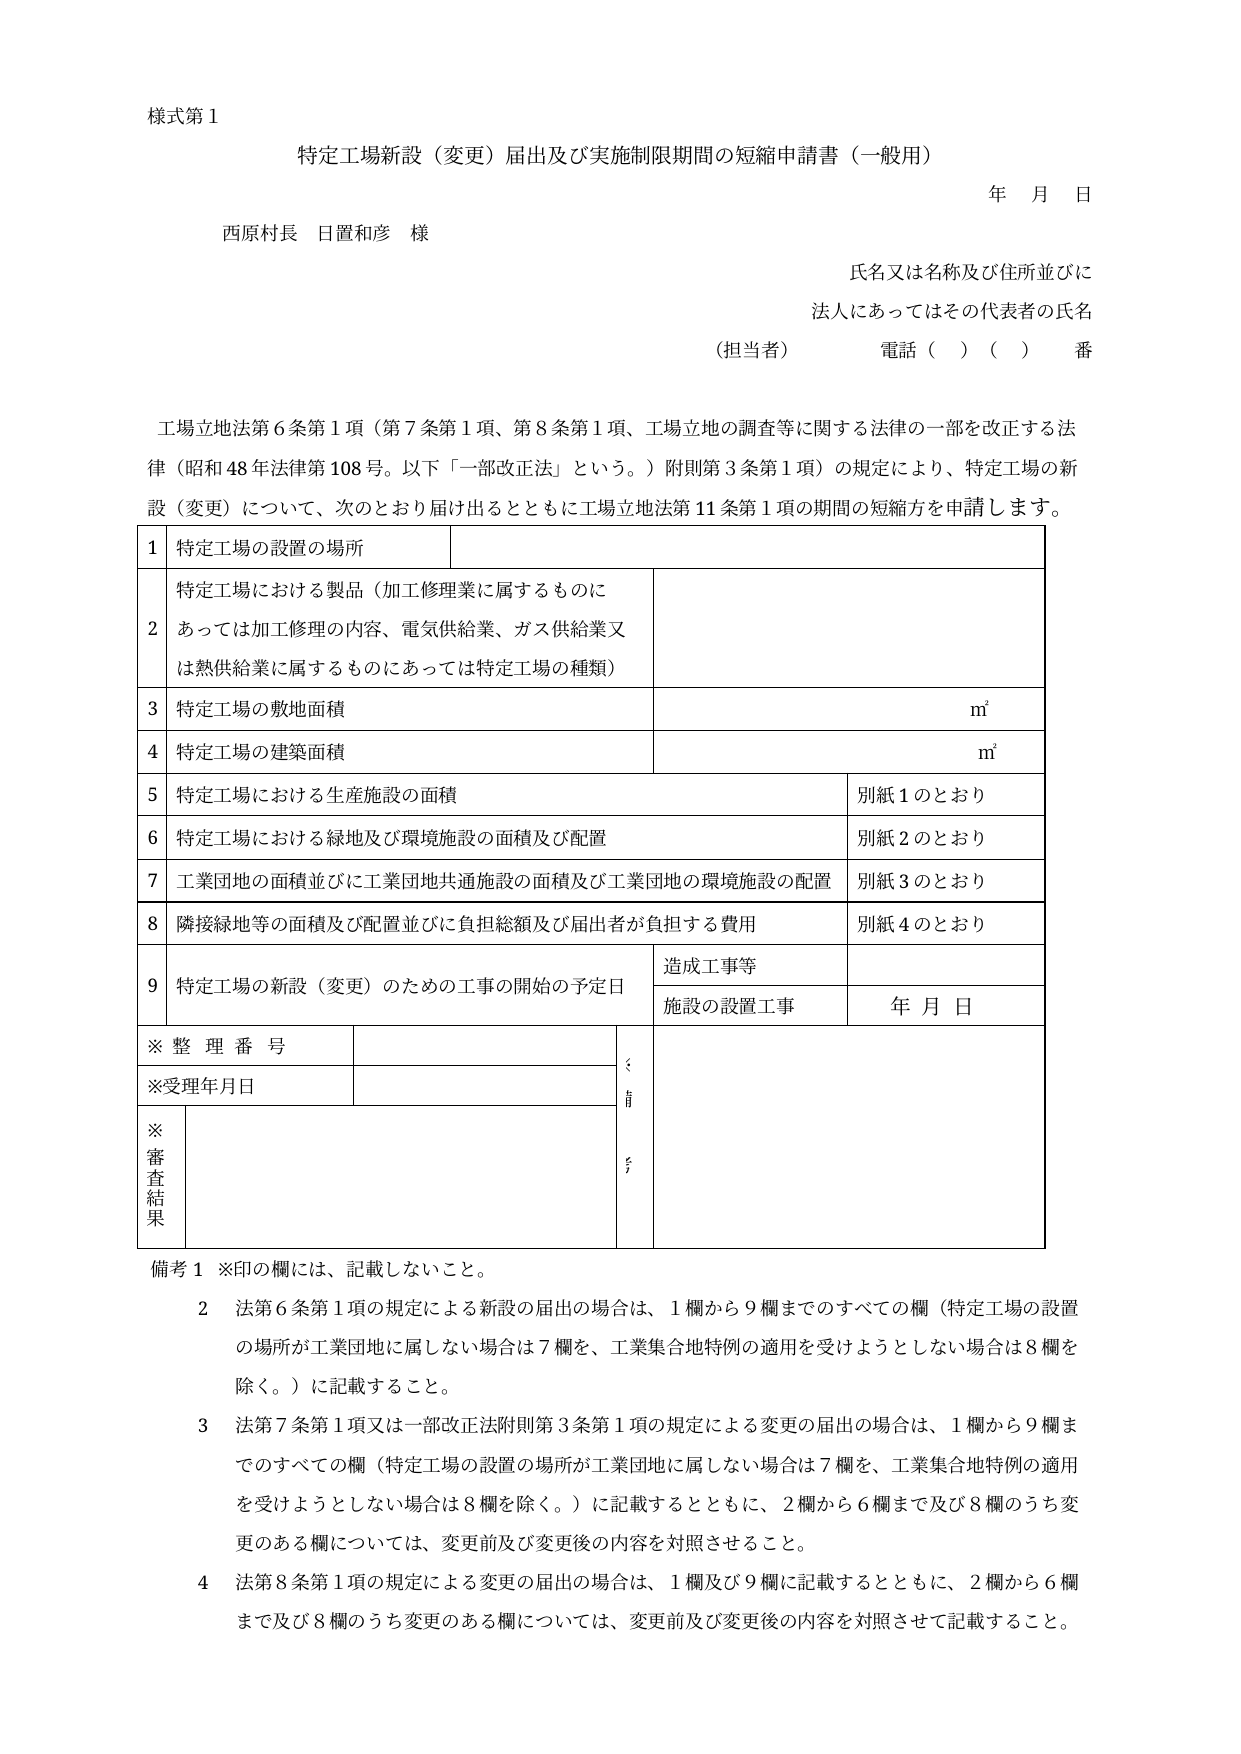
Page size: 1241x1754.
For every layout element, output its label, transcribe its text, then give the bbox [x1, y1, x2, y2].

table_cell [186, 1106, 616, 1248]
table_cell 別紙1のとおり [848, 774, 1044, 815]
table_cell [354, 1026, 616, 1065]
text 氏名又は名称及び住所並びに [148, 252, 1092, 291]
table_cell 造成工事等 [654, 945, 847, 984]
table_cell [654, 1026, 1044, 1248]
text 様式第１ [148, 96, 1092, 135]
table_cell 7 [138, 860, 166, 901]
list 法第７条第１項又は一部改正法附則第３条第１項の規定による変更の届出の場合は、１欄から９欄までのすべての欄（特定工場の設置の場所が工業団地に属しない場合は７欄を、工業集合地特例の適用を受けようとしない場合は８欄を除く。）に記載するとともに、２欄から６欄まで及び８欄のうち変更のある欄については、変更前及び変更後の内容を対照させること。 [198, 1405, 1092, 1562]
table_cell 隣接緑地等の面積及び配置並びに負担総額及び届出者が負担する費用 [167, 903, 847, 944]
table_cell 9 [138, 945, 166, 1024]
table_cell 6 [138, 816, 166, 858]
table_cell 3 [138, 688, 166, 729]
text 備考 1 ※印の欄には、記載しないこと。 [148, 1249, 1092, 1288]
text （担当者） 電話（ ）（ ） 番 [148, 330, 1092, 369]
table_cell 別紙4のとおり [848, 903, 1044, 944]
text 工場立地法第６条第１項（第７条第１項、第８条第１項、工場立地の調査等に関する法律の一部を改正する法律（昭和48年法律第108号。以下「一部改正法」という。）附則第３条第１項）の規定により、特定工場の新設（変更）について、次のとおり届け出るとともに工場立地法第11条第１項の期間の短縮方を申請します。 [148, 408, 1092, 525]
table_cell ※ 審査結果 [138, 1106, 185, 1248]
table_cell [654, 569, 1044, 687]
text 法人にあってはその代表者の氏名 [148, 291, 1092, 330]
list 法第８条第１項の規定による変更の届出の場合は、１欄及び９欄に記載するとともに、２欄から６欄まで及び８欄のうち変更のある欄については、変更前及び変更後の内容を対照させて記載すること。 [198, 1562, 1092, 1640]
table_cell 8 [138, 903, 166, 944]
table_cell 2 [138, 569, 166, 687]
list 法第６条第１項の規定による新設の届出の場合は、１欄から９欄までのすべての欄（特定工場の設置の場所が工業団地に属しない場合は７欄を、工業集合地特例の適用を受けようとしない場合は８欄を除く。）に記載すること。 [198, 1288, 1092, 1405]
table_cell 特定工場における緑地及び環境施設の面積及び配置 [167, 816, 847, 858]
table_cell 特定工場の新設（変更）のための工事の開始の予定日 [167, 945, 653, 1024]
table_cell 工業団地の面積並びに工業団地共通施設の面積及び工業団地の環境施設の配置 [167, 860, 847, 901]
table_cell 4 [138, 731, 166, 772]
table_cell 施設の設置工事 [654, 986, 847, 1024]
table_cell 特定工場における製品（加工修理業に属するものにあっては加工修理の内容、電気供給業、ガス供給業又は熱供給業に属するものにあっては特定工場の種類） [167, 569, 653, 687]
table_cell [354, 1066, 616, 1105]
table_cell ※ 備 考 [617, 1026, 653, 1248]
table_header 1 [138, 526, 166, 568]
table_cell ㎡ [654, 731, 1044, 772]
text 西原村長 日置和彦 様 [148, 213, 1092, 252]
table_cell ㎡ [654, 688, 1044, 729]
table_cell 別紙2のとおり [848, 816, 1044, 858]
table_cell 年 月 日 [848, 986, 1044, 1024]
table_cell 5 [138, 774, 166, 815]
table_cell 特定工場の敷地面積 [167, 688, 653, 729]
table_cell 別紙3のとおり [848, 860, 1044, 901]
table_cell 特定工場における生産施設の面積 [167, 774, 847, 815]
table_header 特定工場の設置の場所 [167, 526, 450, 568]
table_cell ※ 整 理 番 号 [138, 1026, 353, 1065]
text 年 月 日 [148, 174, 1092, 213]
table_cell 特定工場の建築面積 [167, 731, 653, 772]
table_cell ※受理年月日 [138, 1066, 353, 1105]
text 特定工場新設（変更）届出及び実施制限期間の短縮申請書（一般用） [148, 135, 1092, 174]
table_header [451, 526, 1044, 568]
table_cell [848, 945, 1044, 984]
